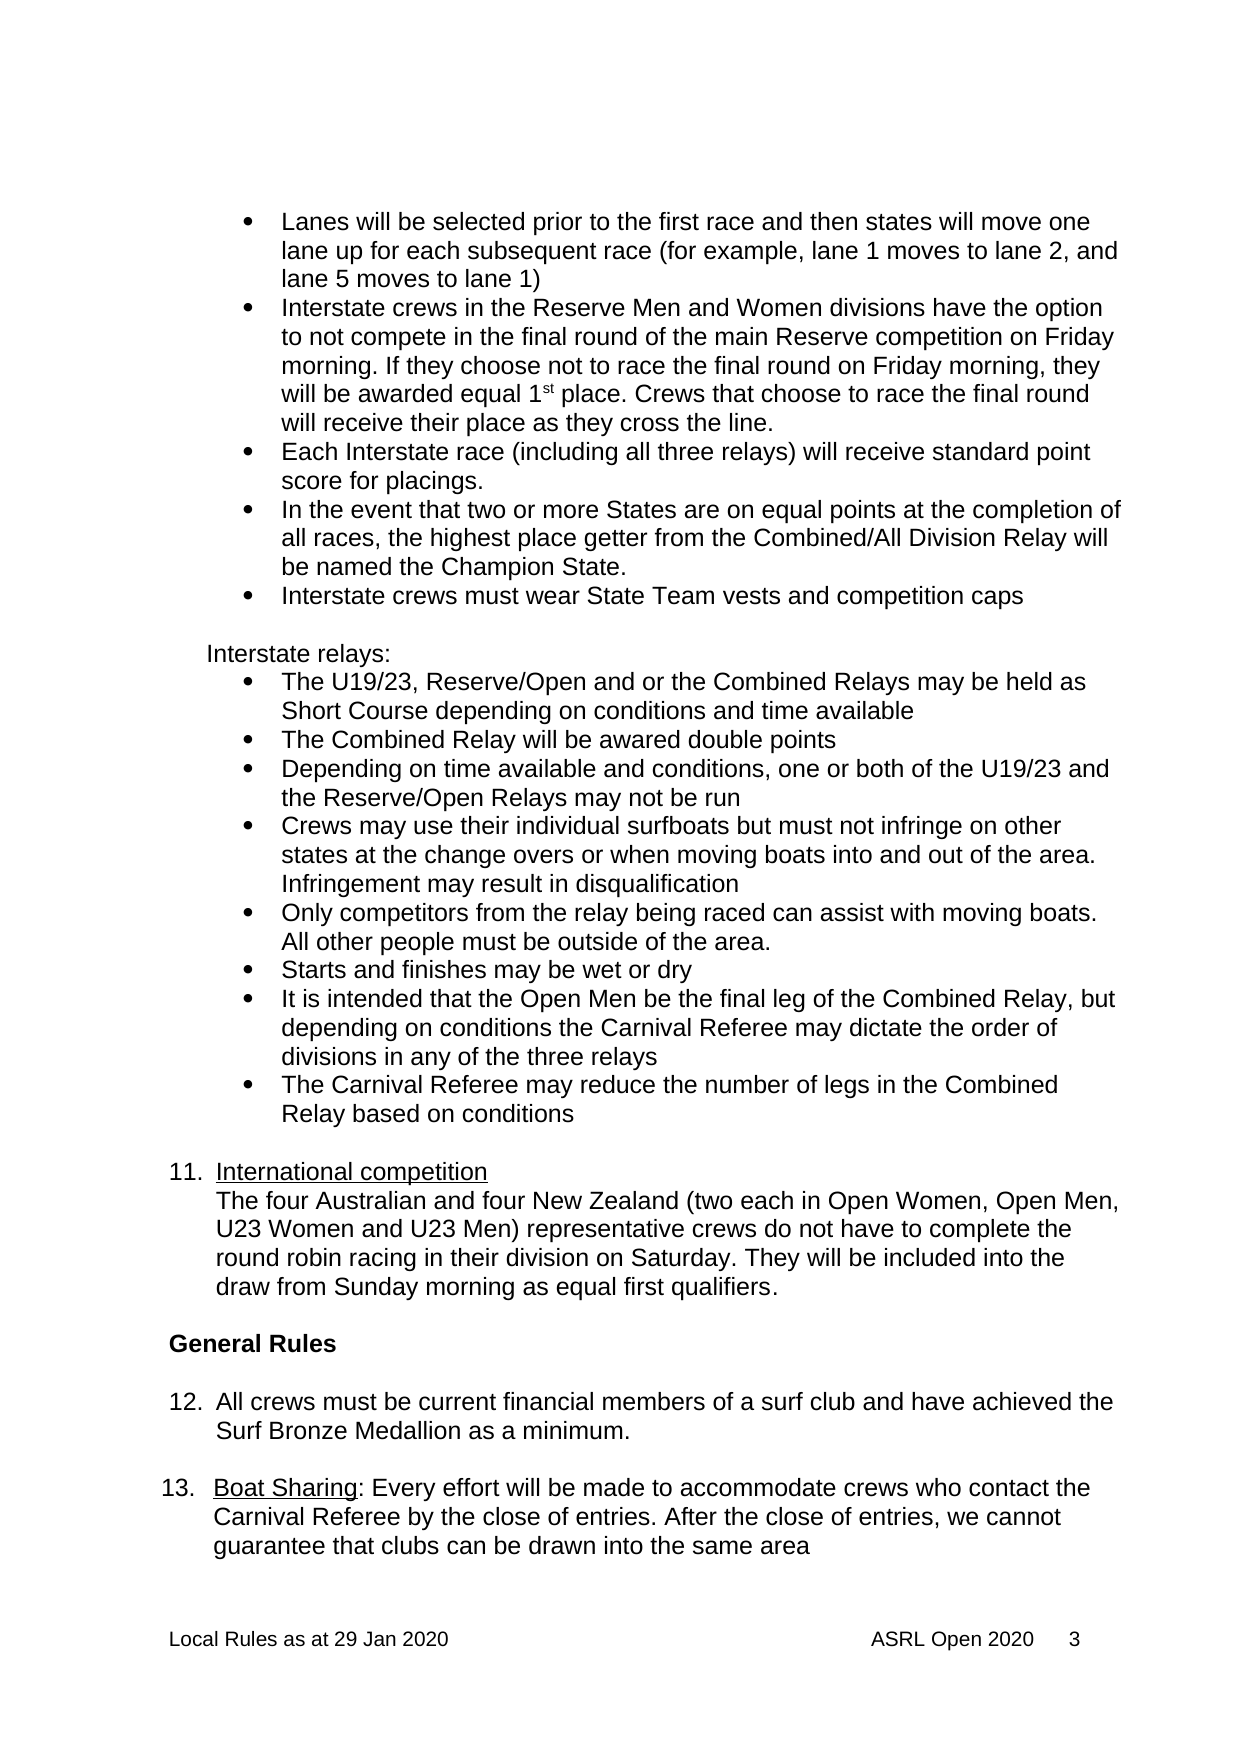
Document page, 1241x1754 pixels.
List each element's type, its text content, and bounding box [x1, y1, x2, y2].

list Starts and finishes may be wet or dry [244, 955, 1125, 984]
text The four Australian and four New Zealand (two each in Open Women, Open Men, U23 Women and U23 Men) representative crews do not have to complete the round robin racing in their division on Saturday. They will be included into the draw from Sunday morning as equal first qualifiers. [216, 1186, 1125, 1301]
list Interstate crews in the Reserve Men and Women divisions have the option to not compete in the final round of the main Reserve competition on Friday morning. If they choose not to race the final round on Friday morning, they will be awarded equal 1st place. Crews that choose to race the final round will receive their place as they cross the line. [244, 293, 1125, 437]
list In the event that two or more States are on equal points at the completion of all races, the highest place getter from the Combined/All Division Relay will be named the Champion State. [244, 494, 1125, 581]
list The Carnival Referee may reduce the number of legs in the Combined Relay based on conditions [244, 1071, 1125, 1128]
list International competition [169, 1157, 1125, 1186]
list The U19/23, Reserve/Open and or the Combined Relays may be held as Short Course depending on conditions and time available [244, 667, 1125, 725]
list Only competitors from the relay being raced can assist with moving boats. All other people must be outside of the area. [244, 898, 1125, 955]
list The Combined Relay will be awared double points [244, 725, 1125, 754]
list Lanes will be selected prior to the first race and then states will move one lane up for each subsequent race (for example, lane 1 moves to lane 2, and lane 5 moves to lane 1) [244, 207, 1125, 293]
list All crews must be current financial members of a surf club and have achieved the Surf Bronze Medallion as a minimum. [169, 1387, 1125, 1444]
list Interstate crews must wear State Team vests and competition caps [244, 581, 1125, 610]
list Boat Sharing: Every effort will be made to accommodate crews who contact the Carnival Referee by the close of entries. After the close of entries, we cannot guarantee that clubs can be drawn into the same area [161, 1473, 1125, 1559]
text General Rules [169, 1329, 1125, 1358]
list Crews may use their individual surfboats but must not infringe on other states at the change overs or when moving boats into and out of the area. Infringement may result in disqualification [244, 811, 1125, 898]
list Interstate relays: [206, 638, 1125, 667]
list Depending on time available and conditions, one or both of the U19/23 and the Reserve/Open Relays may not be run [244, 754, 1125, 811]
list It is intended that the Open Men be the final leg of the Combined Relay, but depending on conditions the Carnival Referee may dictate the order of divisions in any of the three relays [244, 984, 1125, 1071]
list Each Interstate race (including all three relays) will receive standard point score for placings. [244, 437, 1125, 494]
